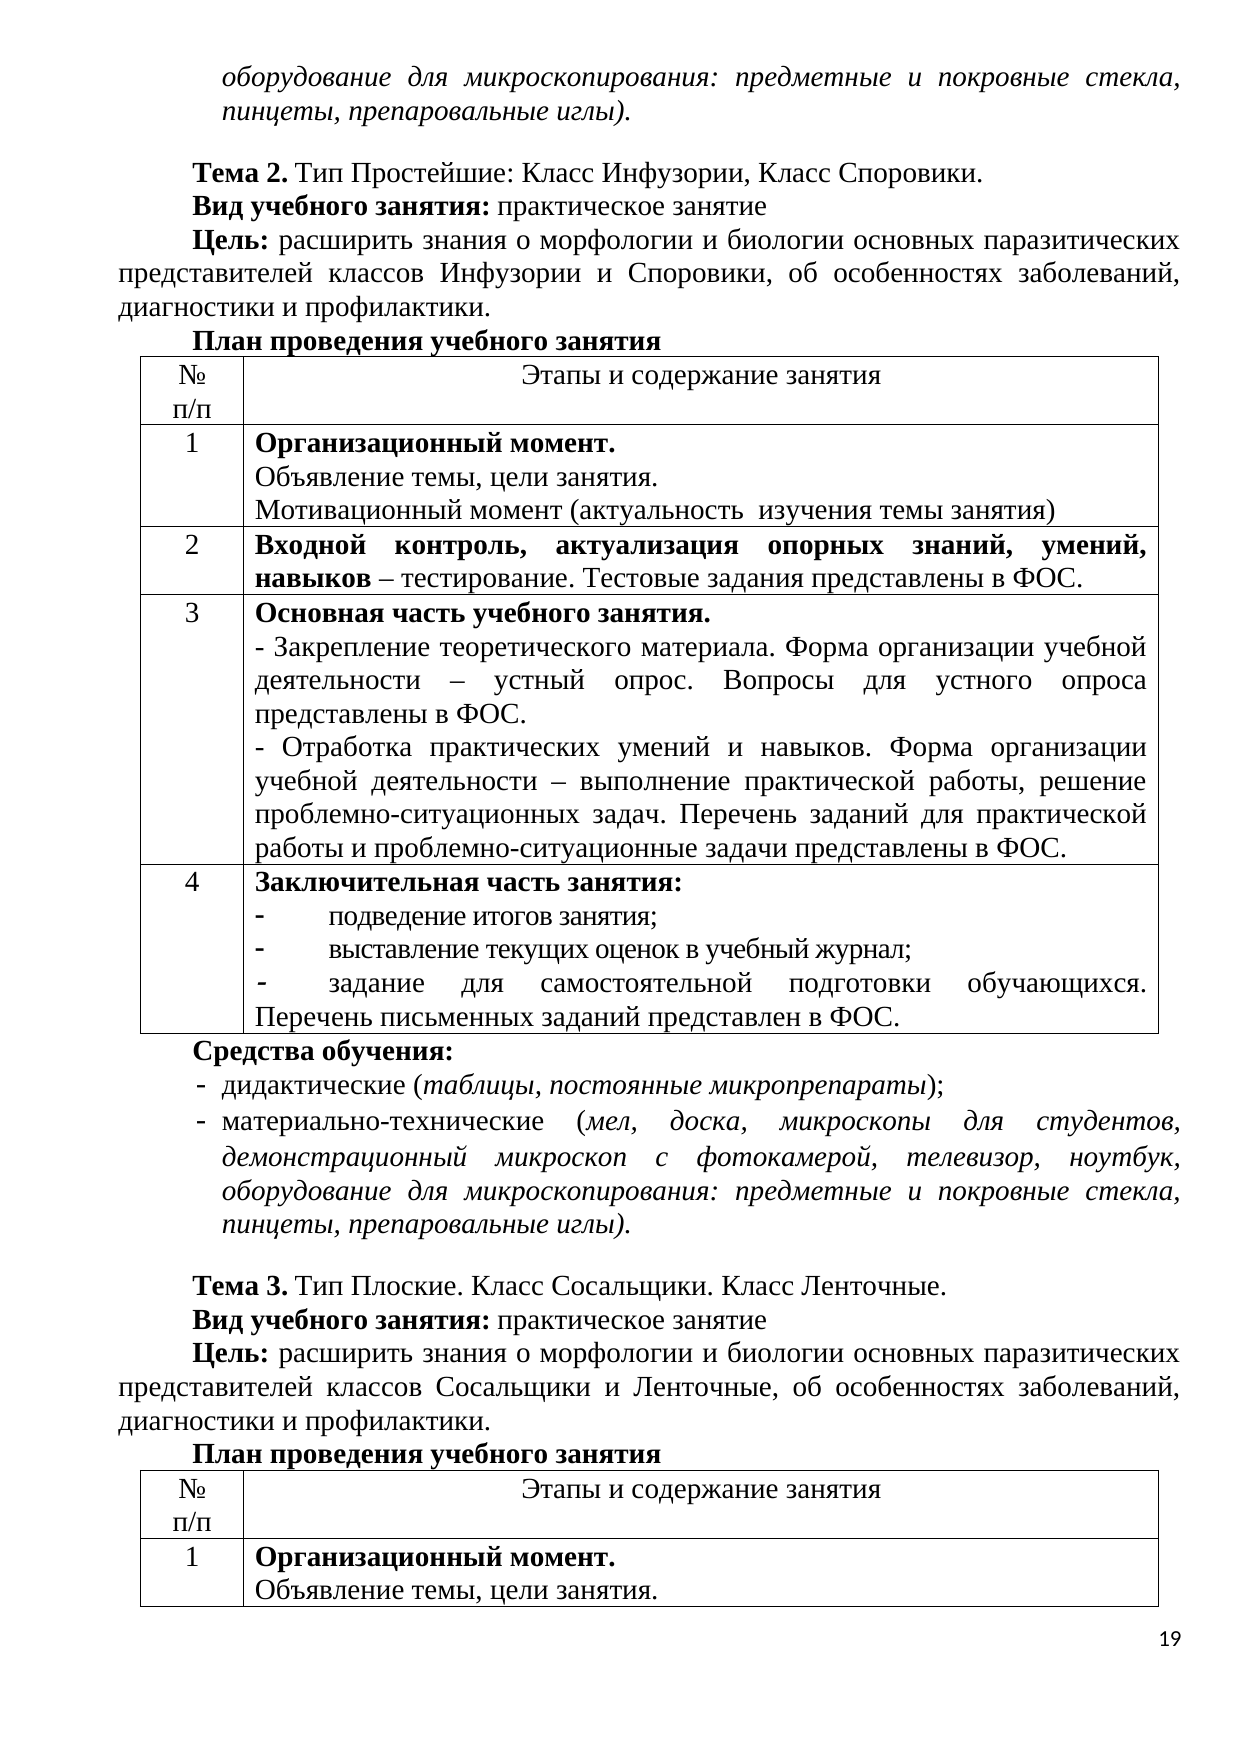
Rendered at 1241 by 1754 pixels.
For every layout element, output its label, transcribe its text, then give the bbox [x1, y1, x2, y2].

table_header Этапы и содержание занятия [244, 1471, 1158, 1538]
table_cell Организационный момент. Объявление темы, цели занятия. Мотивационный момент (актуальность изучения темы занятия) [244, 425, 1158, 526]
table_cell 1 [141, 1539, 243, 1606]
list дидактические (таблицы, постоянные микропрепараты); [192, 1067, 1181, 1103]
text Цель: расширить знания о морфологии и биологии основных паразитических представителей классов Инфузории и Споровики, об особенностях заболеваний, диагностики и профилактики. [118, 222, 1181, 323]
text Вид учебного занятия: практическое занятие [118, 1302, 1181, 1336]
table_header № п/п [141, 1471, 243, 1538]
table_cell 3 [141, 595, 243, 863]
table_cell Основная часть учебного занятия. - Закрепление теоретического материала. Форма организации учебной деятельности – устный опрос. Вопросы для устного опроса представлены в ФОС. - Отработка практических умений и навыков. Форма организации учебной деятельности – выполнение практической работы, решение проблемно-ситуационных задач. Перечень заданий для практической работы и проблемно-ситуационные задачи представлены в ФОС. [244, 595, 1158, 863]
text План проведения учебного занятия [118, 1436, 1181, 1470]
text Тема 2. Тип Простейшие: Класс Инфузории, Класс Споровики. [118, 155, 1181, 188]
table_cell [244, 1539, 1158, 1606]
table_header Этапы и содержание занятия [244, 357, 1158, 424]
table_cell Заключительная часть занятия: подведение итогов занятия; выставление текущих оценок в учебный журнал; задание для самостоятельной подготовки обучающихся. Перечень письменных заданий представлен в ФОС. [244, 865, 1158, 1032]
table_cell 1 [141, 425, 243, 526]
table_cell Входной контроль, актуализация опорных знаний, умений, навыков – тестирование. Тестовые задания представлены в ФОС. [244, 527, 1158, 594]
text Тема 3. Тип Плоские. Класс Сосальщики. Класс Ленточные. [118, 1268, 1181, 1302]
text Средства обучения: [118, 1033, 1181, 1067]
text Цель: расширить знания о морфологии и биологии основных паразитических представителей классов Сосальщики и Ленточные, об особенностях заболеваний, диагностики и профилактики. [118, 1336, 1181, 1436]
table_cell 4 [141, 865, 243, 1032]
table_header № п/п [141, 357, 243, 424]
text План проведения учебного занятия [118, 323, 1181, 356]
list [192, 59, 1181, 126]
table_cell 2 [141, 527, 243, 594]
text Вид учебного занятия: практическое занятие [118, 188, 1181, 222]
